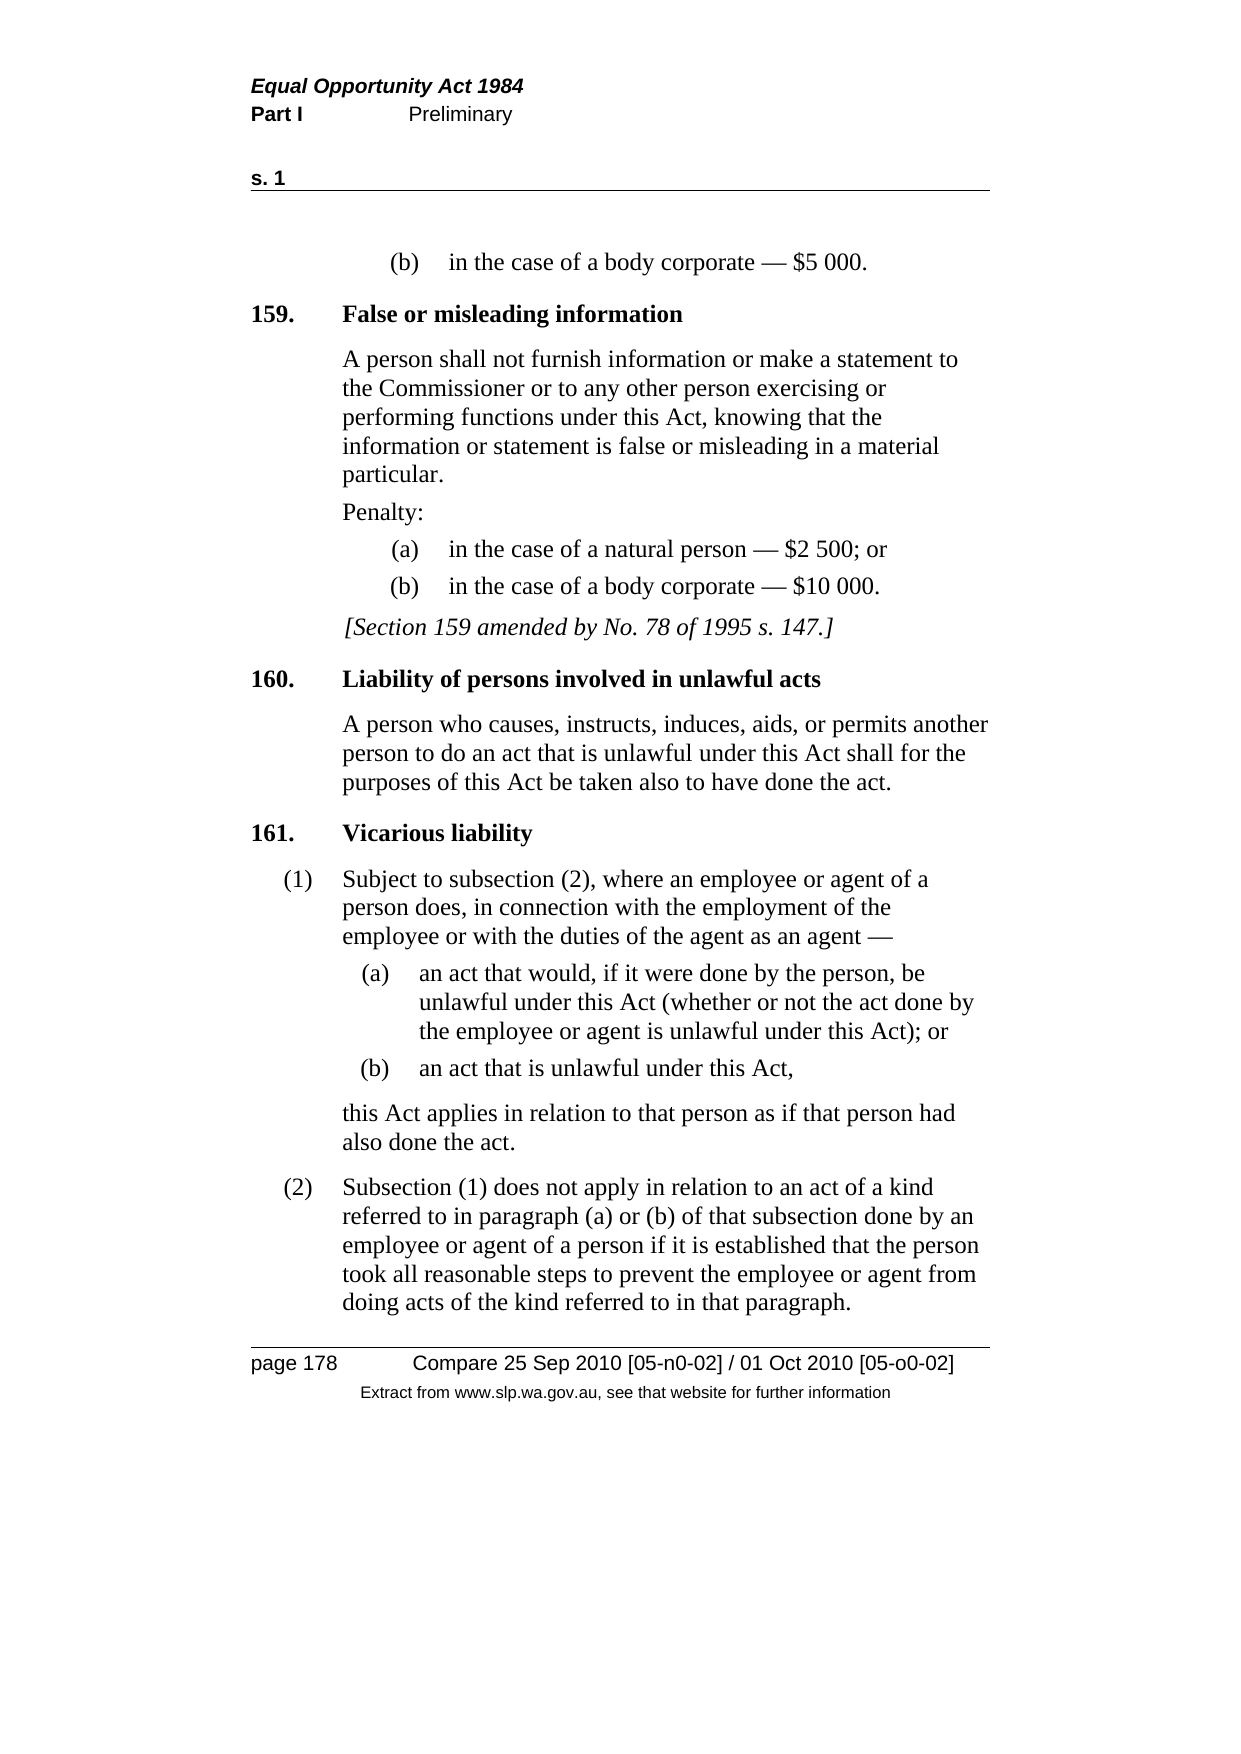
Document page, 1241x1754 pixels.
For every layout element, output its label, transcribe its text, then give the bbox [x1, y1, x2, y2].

text (1) Subject to subsection (2), where an employee or agent of a person does, in connection with the employment of the employee or with the duties of the agent as an agent — [251, 864, 990, 950]
subtitle 160. Liability of persons involved in unlawful acts [251, 664, 990, 692]
text (b) in the case of a body corporate — $10 000. [251, 571, 990, 599]
text Penalty: [251, 497, 990, 525]
text (2) Subsection (1) does not apply in relation to an act of a kind referred to in paragraph (a) or (b) of that subsection done by an employee or agent of a person if it is established that the person took all reasonable steps to prevent the employee or agent from doing acts of the kind referred to in that paragraph. [251, 1172, 990, 1316]
subtitle 159. False or misleading information [251, 299, 990, 328]
text (b) in the case of a body corporate — $5 000. [251, 247, 990, 276]
text [Section 159 amended by No. 78 of 1995 s. 147.] [251, 612, 990, 641]
text this Act applies in relation to that person as if that person had also done the act. [251, 1098, 990, 1156]
subtitle 161. Vicarious liability [251, 818, 990, 847]
text (b) an act that is unlawful under this Act, [251, 1053, 990, 1082]
text (a) in the case of a natural person — $2 500; or [251, 534, 990, 562]
text (a) an act that would, if it were done by the person, be unlawful under this Act (whether or not the act done by the employee or agent is unlawful under this Act); or [251, 958, 990, 1044]
text A person shall not furnish information or make a statement to the Commissioner or to any other person exercising or performing functions under this Act, knowing that the information or statement is false or misleading in a material particular. [251, 344, 990, 488]
text A person who causes, instructs, induces, aids, or permits another person to do an act that is unlawful under this Act shall for the purposes of this Act be taken also to have done the act. [251, 709, 990, 795]
